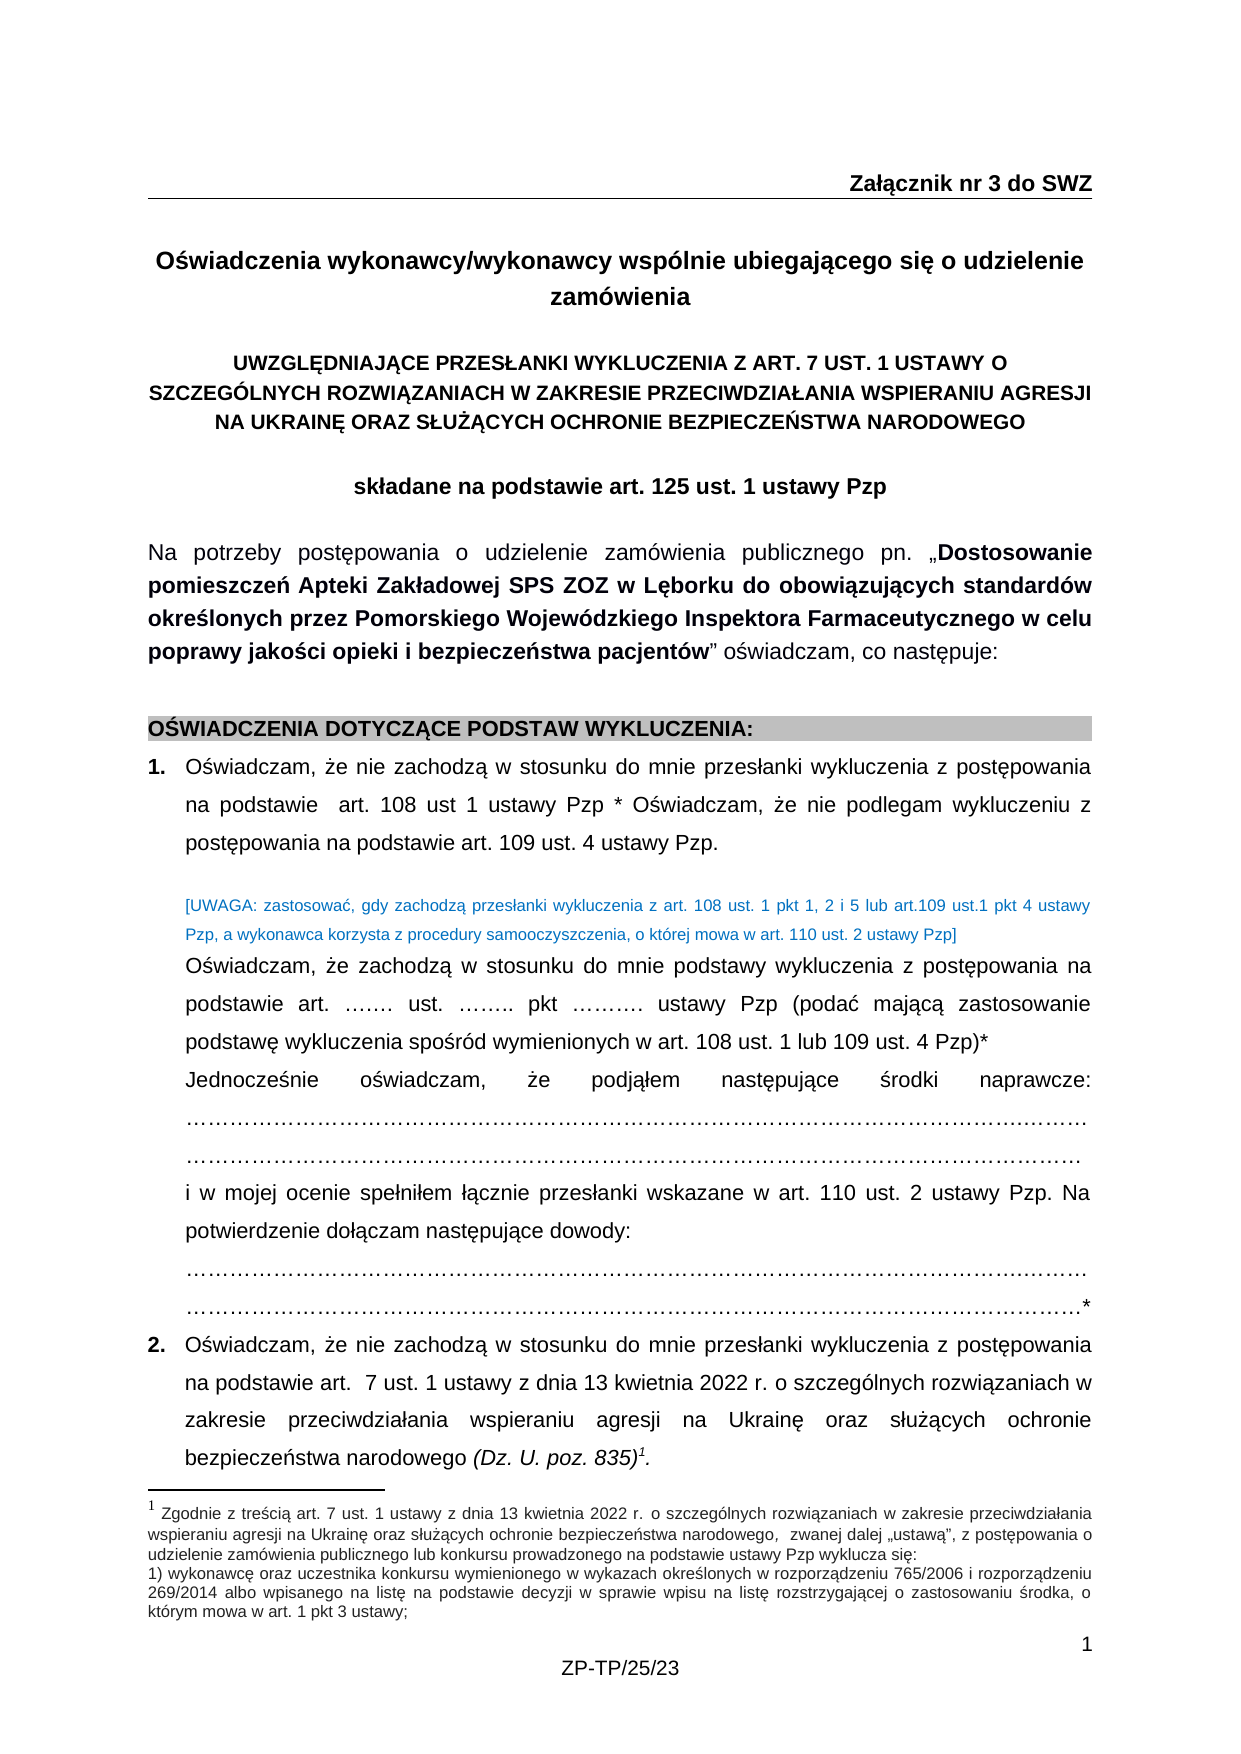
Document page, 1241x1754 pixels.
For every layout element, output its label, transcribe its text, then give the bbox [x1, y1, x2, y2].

list Oświadczam, że nie zachodzą w stosunku do mnie przesłanki wykluczenia z postępowania na podstawie art. 108 ust 1 ustawy Pzp * Oświadczam, że nie podlegam wykluczeniu z postępowania na podstawie art. 109 ust. 4 ustawy Pzp. [148, 754, 1092, 854]
text [UWAGA: zastosować, gdy zachodzą przesłanki wykluczenia z art. 108 ust. 1 pkt 1, 2 i 5 lub art.109 ust.1 pkt 4 ustawy Pzp, a wykonawca korzysta z procedury samooczyszczenia, o której mowa w art. 110 ust. 2 ustawy Pzp] [185, 896, 1092, 944]
text Na potrzeby postępowania o udzielenie zamówienia publicznego pn. „Dostosowanie pomieszczeń Apteki Zakładowej SPS ZOZ w Lęborku do obowiązujących standardów określonych przez Pomorskiego Wojewódzkiego Inspektora Farmaceutycznego w celu poprawy jakości opieki i bezpieczeństwa pacjentów” oświadczam, co następuje: [148, 539, 1092, 664]
text Jednocześnie oświadczam, że podjąłem następujące środki naprawcze: …………………………………………………………………………………………………….……… [185, 1067, 1092, 1130]
list Oświadczam, że nie zachodzą w stosunku do mnie przesłanki wykluczenia z postępowania na podstawie art. 7 ust. 1 ustawy z dnia 13 kwietnia 2022 r. o szczególnych rozwiązaniach w zakresie przeciwdziałania wspieraniu agresji na Ukrainę oraz służących ochronie bezpieczeństwa narodowego (Dz. U. poz. 835). [147, 1332, 1092, 1470]
text …………………………………………………………………………………………………………… i w mojej ocenie spełniłem łącznie przesłanki wskazane w art. 110 ust. 2 ustawy Pzp. Na potwierdzenie dołączam następujące dowody: [185, 1142, 1092, 1243]
text …………………………………………………………………………………………………….……… [185, 1256, 1092, 1281]
text ……………………………………………………………………………………………………………* [185, 1294, 1092, 1319]
text OŚWIADCZENIA DOTYCZĄCE PODSTAW WYKLUCZENIA: [148, 716, 1092, 741]
text UWZGLĘDNIAJĄCE PRZESŁANKI WYKLUCZENIA Z ART. 7 UST. 1 USTAWY o szczególnych rozwiązaniach w zakresie przeciwdziałania wspieraniu agresji na Ukrainę oraz służących ochronie bezpieczeństwa narodowego [148, 350, 1092, 434]
text składane na podstawie art. 125 ust. 1 ustawy Pzp [148, 473, 1092, 499]
text Oświadczam, że zachodzą w stosunku do mnie podstawy wykluczenia z postępowania na podstawie art. ….… ust. …….. pkt ………. ustawy Pzp (podać mającą zastosowanie podstawę wykluczenia spośród wymienionych w art. 108 ust. 1 lub 109 ust. 4 Pzp)* [185, 953, 1092, 1054]
text Oświadczenia wykonawcy/wykonawcy wspólnie ubiegającego się o udzielenie zamówienia [148, 246, 1092, 310]
text Załącznik nr 3 do SWZ [148, 170, 1092, 198]
